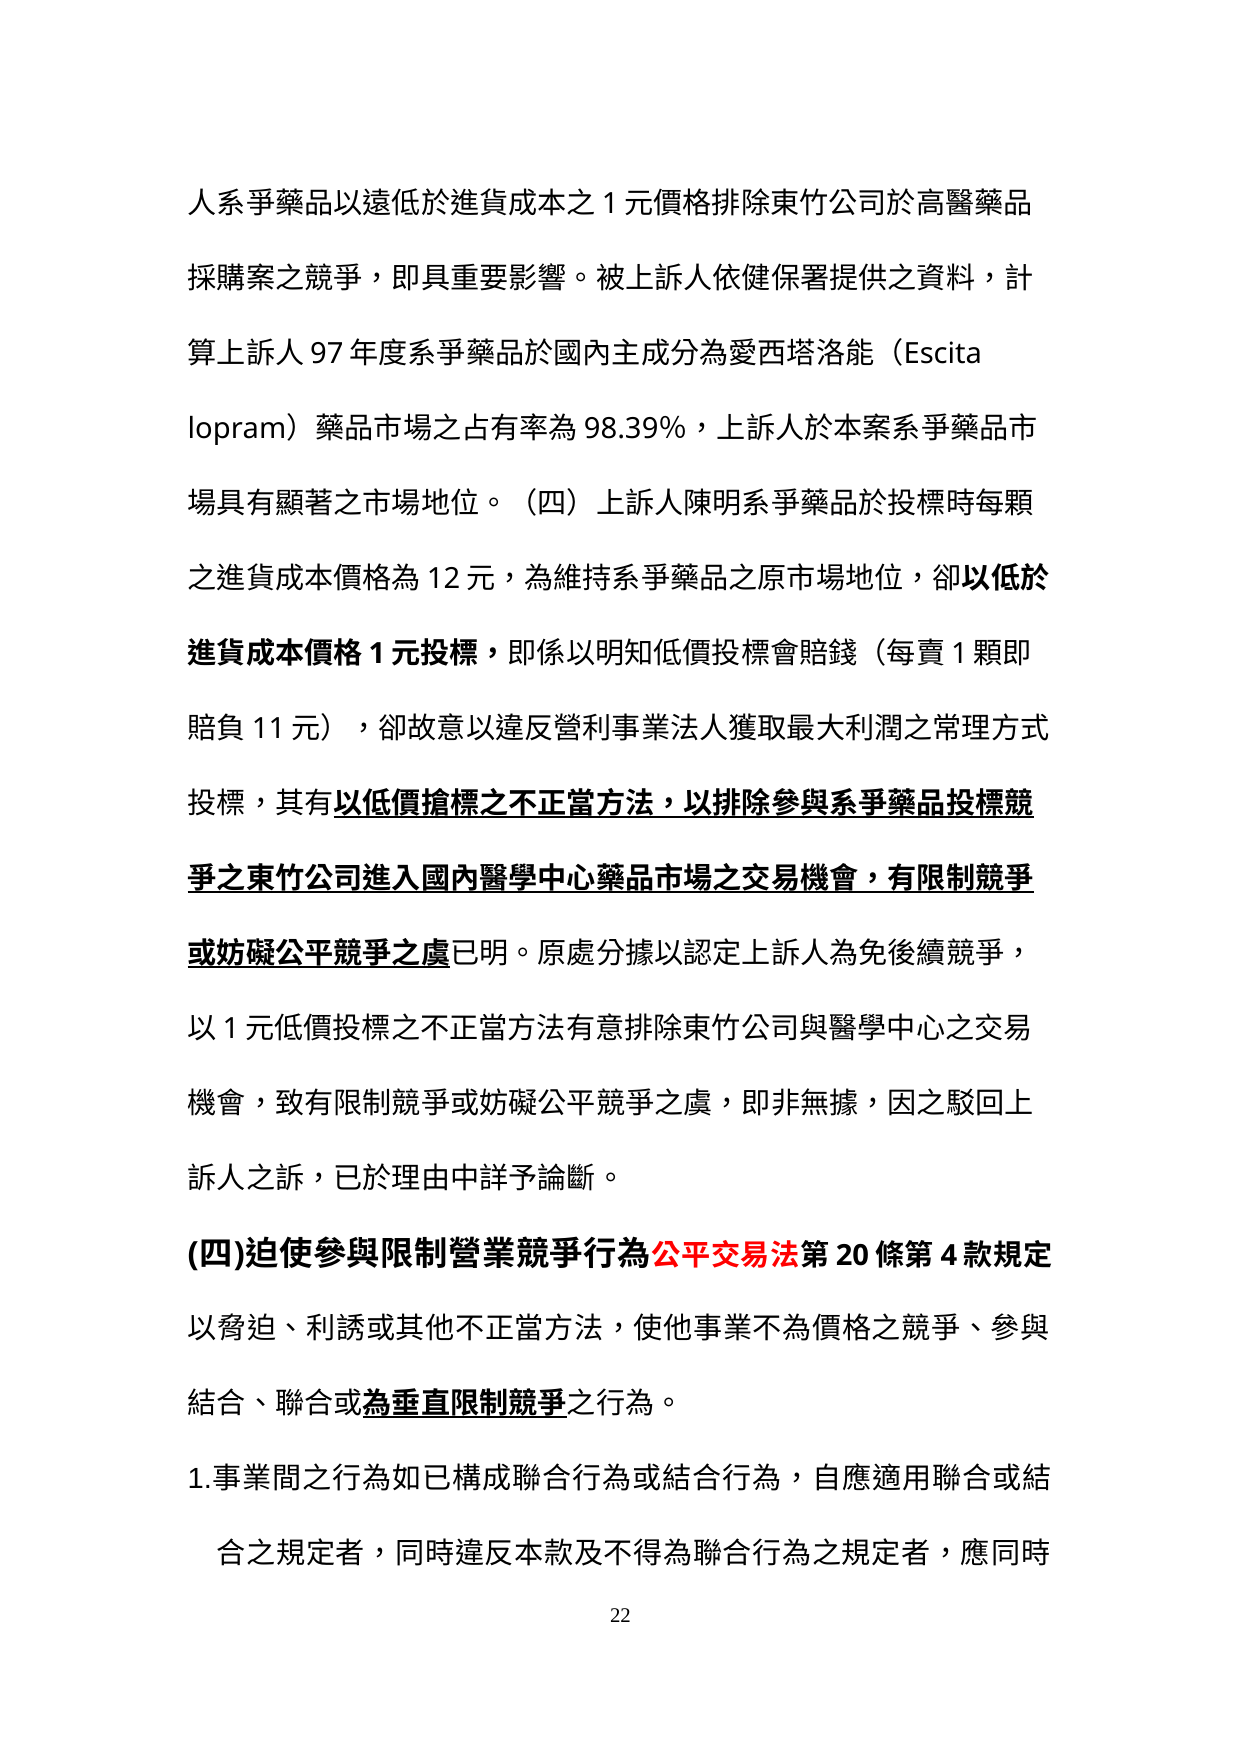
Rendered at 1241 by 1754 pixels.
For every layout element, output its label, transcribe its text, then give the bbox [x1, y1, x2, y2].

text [187, 164, 1053, 1214]
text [187, 1439, 1053, 1589]
text (四)迫使參與限制營業競爭行為 公平交易法第20條第4款規定:以脅迫、利誘或其他不正當方法，使他事業不為價格之競爭、參與結合、聯合或為垂直限制競爭之行為。 [187, 1214, 1053, 1439]
